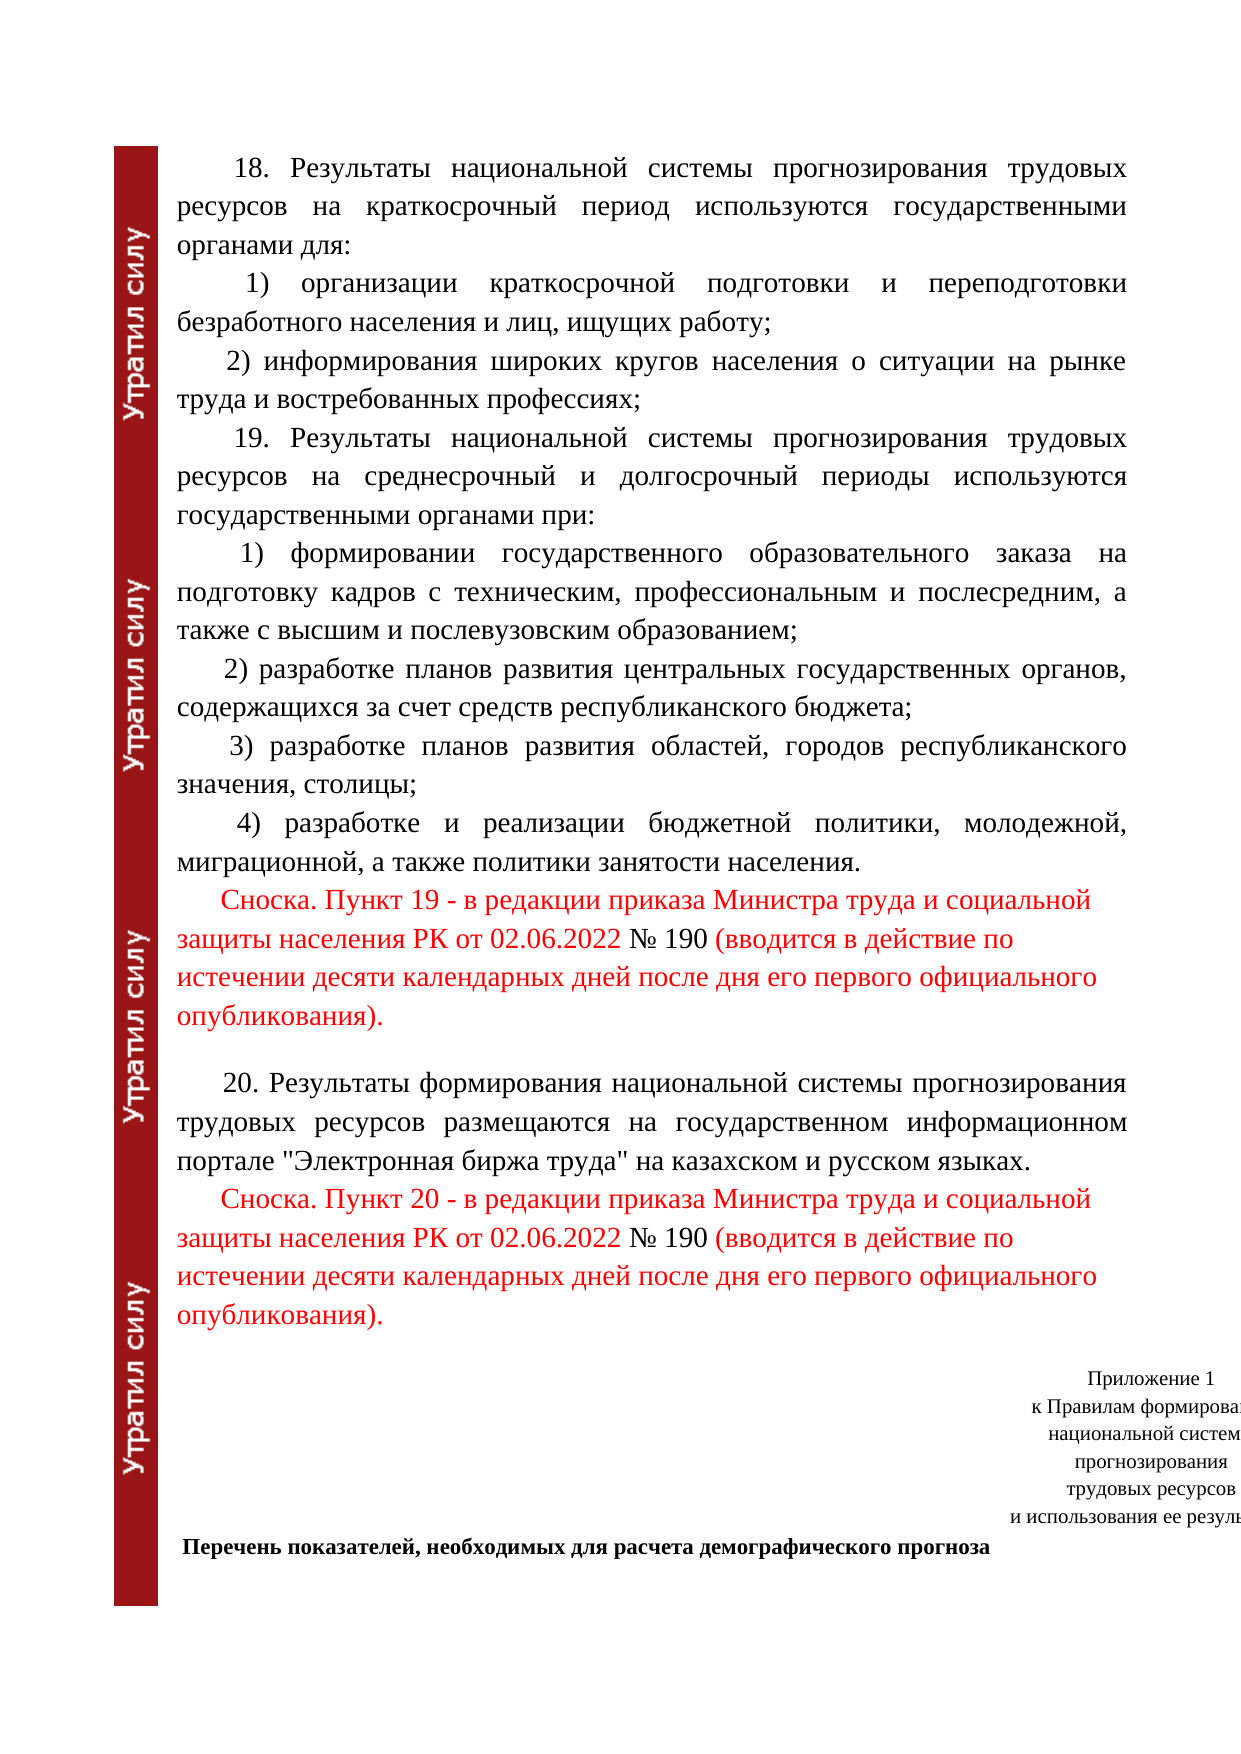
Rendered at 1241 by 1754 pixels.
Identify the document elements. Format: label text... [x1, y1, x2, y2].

text Сноска. Пункт 19 - в редакции приказа Министра труда и социальной защиты населения РК от 02.06.2022 № 190 (вводится в действие по истечении десяти календарных дней после дня его первого официального опубликования). [112, 882, 1128, 1062]
text 19. Результаты национальной системы прогнозирования трудовых ресурсов на среднесрочный и долгосрочный периоды используются государственными органами при: [112, 420, 1128, 530]
text 1) организации краткосрочной подготовки и переподготовки безработного населения и лиц, ищущих работу; [112, 266, 1128, 338]
text 2) разработке планов развития центральных государственных органов, содержащихся за счет средств республиканского бюджета; [112, 651, 1128, 723]
picture [114, 646, 158, 651]
text Сноска. Пункт 20 - в редакции приказа Министра труда и социальной защиты населения РК от 02.06.2022 № 190 (вводится в действие по истечении десяти календарных дней после дня его первого официального опубликования). [112, 1181, 1128, 1361]
picture [114, 415, 158, 420]
text 18. Результаты национальной системы прогнозирования трудовых ресурсов на краткосрочный период используются государственными органами для: [112, 150, 1128, 261]
text 2) информирования широких кругов населения о ситуации на рынке труда и востребованных профессиях; [112, 343, 1128, 415]
text 4) разработке и реализации бюджетной политики, молодежной, миграционной, а также политики занятости населения. [112, 805, 1128, 877]
text Перечень показателей, необходимых для расчета демографического прогноза [112, 1533, 1128, 1560]
text 1) формировании государственного образовательного заказа на подготовку кадров с техническим, профессиональным и послесредним, а также с высшим и послевузовским образованием; [112, 535, 1128, 646]
picture [114, 800, 158, 805]
picture [114, 1560, 158, 1606]
table_header [101, 1364, 912, 1533]
picture [114, 530, 158, 535]
picture [114, 146, 158, 150]
picture [114, 877, 158, 882]
picture [114, 261, 158, 266]
picture [114, 723, 158, 728]
picture [114, 338, 158, 343]
text 20. Результаты формирования национальной системы прогнозирования трудовых ресурсов размещаются на государственном информационном портале "Электронная биржа труда" на казахском и русском языках. [112, 1066, 1128, 1176]
table_header Приложение 1 к Правилам формирования национальной системы прогнозирования трудовых ресурсов и использования ее результатов [912, 1364, 1240, 1533]
picture [114, 1062, 158, 1066]
picture [114, 1176, 158, 1181]
text 3) разработке планов развития областей, городов республиканского значения, столицы; [112, 728, 1128, 800]
